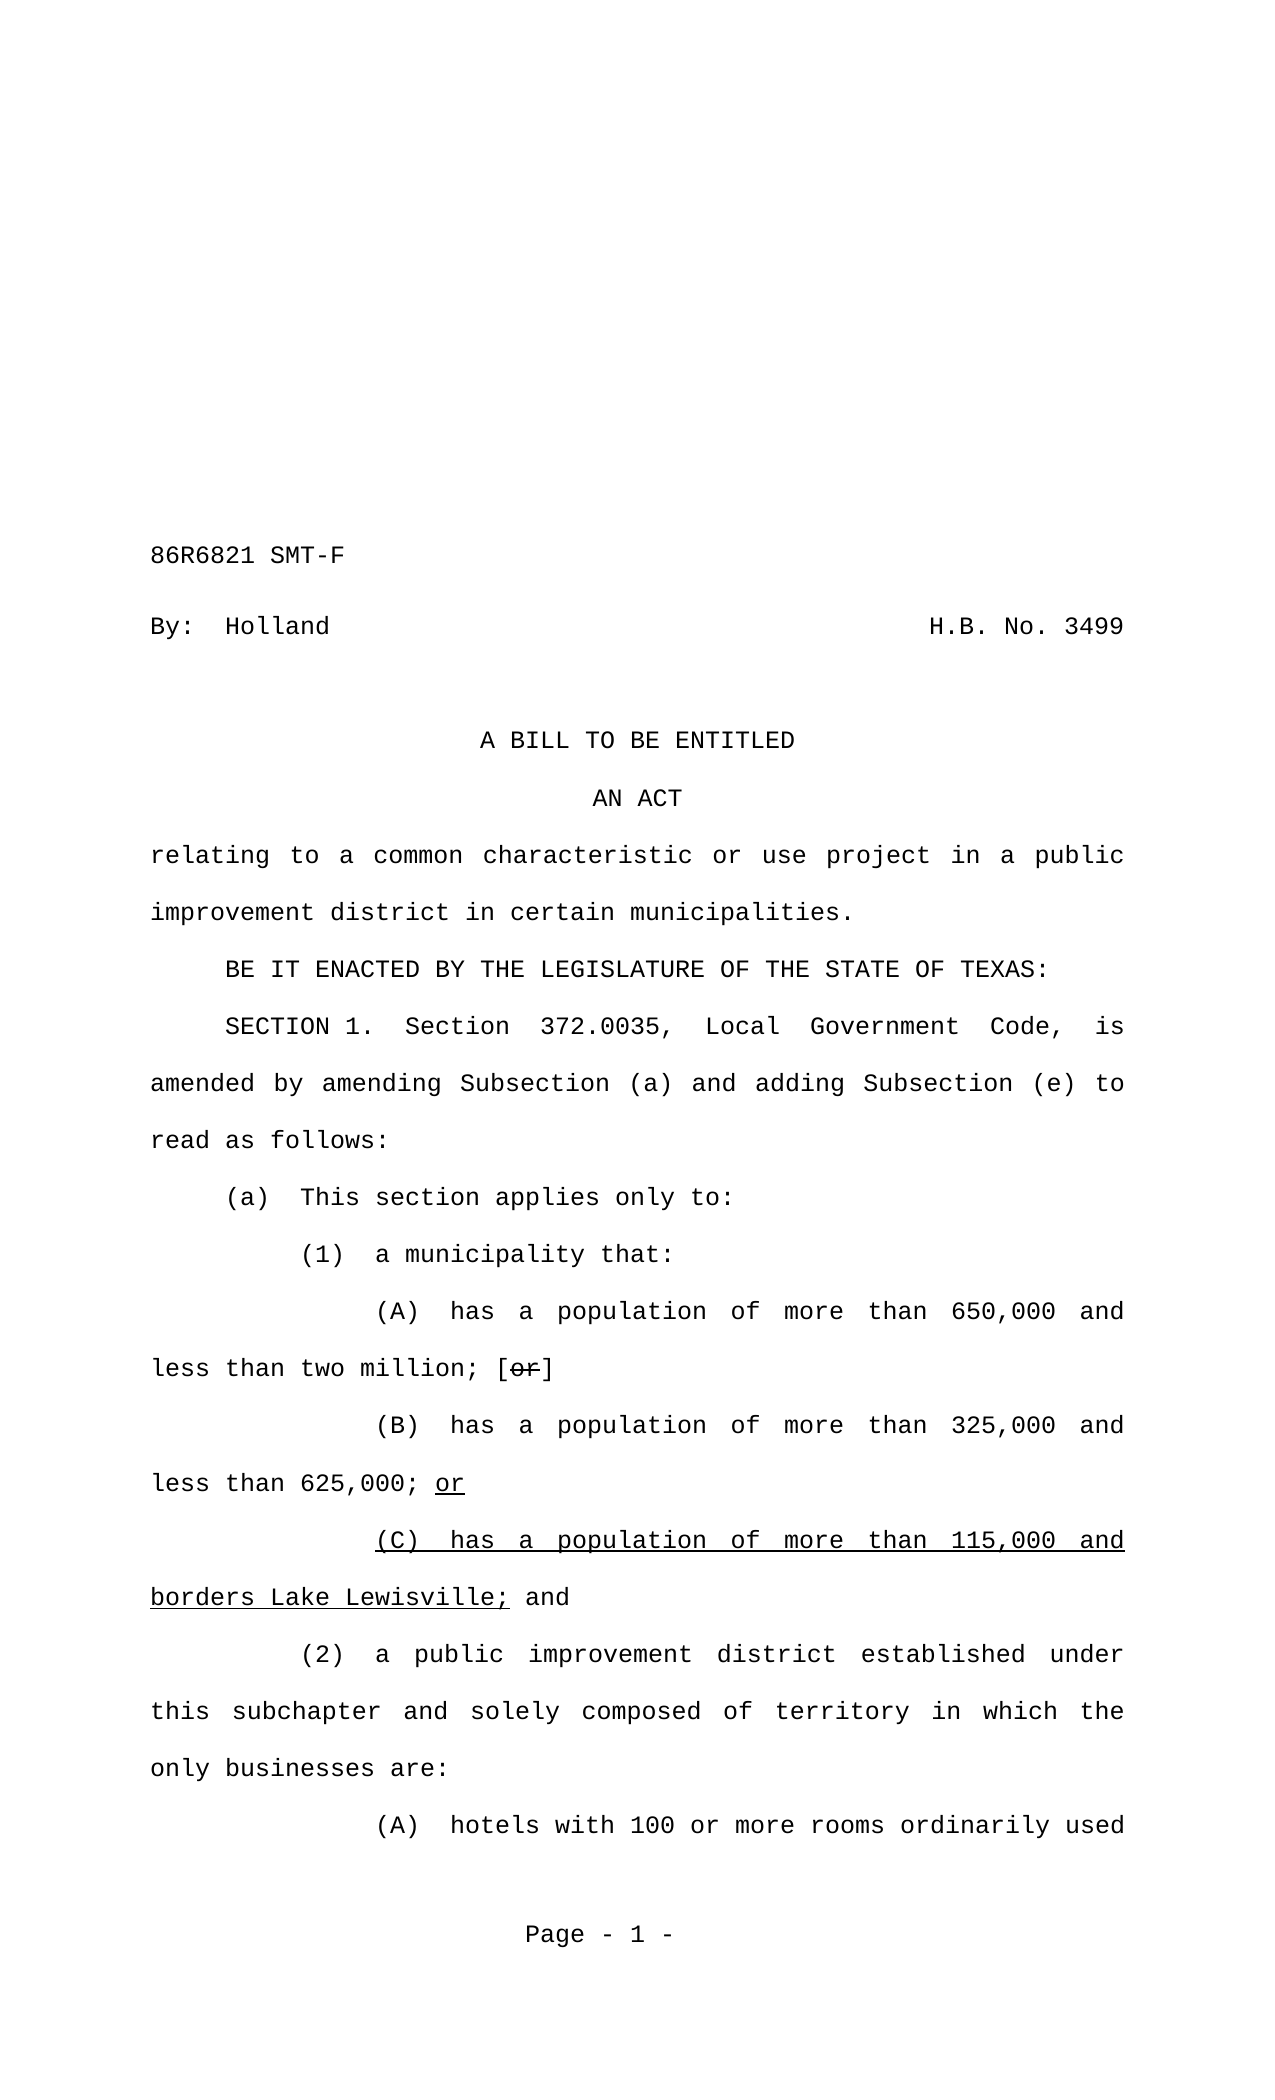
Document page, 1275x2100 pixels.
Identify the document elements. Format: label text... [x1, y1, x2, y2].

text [150, 1812, 1125, 1841]
text (2) a public improvement district established under this subchapter and solely composed of territory in which the only businesses are: [150, 1641, 1125, 1784]
text (1) a municipality that: [150, 1242, 1125, 1270]
text A BILL TO BE ENTITLED [150, 728, 1125, 756]
text SECTION 1. Section 372.0035, Local Government Code, is amended by amending Subsection (a) and adding Subsection (e) to read as follows: [150, 1013, 1125, 1156]
text (A) has a population of more than 650,000 and less than two million; [or] [150, 1299, 1125, 1384]
text By: Holland H.B. No. 3499 [150, 614, 1125, 642]
text AN ACT [150, 785, 1125, 813]
text (C) has a population of more than 115,000 and borders Lake Lewisville; and [150, 1527, 1125, 1613]
text 86R6821 SMT-F [150, 542, 1125, 571]
text (a) This section applies only to: [150, 1184, 1125, 1213]
text (B) has a population of more than 325,000 and less than 625,000; or [150, 1413, 1125, 1498]
text BE IT ENACTED BY THE LEGISLATURE OF THE STATE OF TEXAS: [150, 956, 1125, 985]
text relating to a common characteristic or use project in a public improvement district in certain municipalities. [150, 842, 1125, 928]
